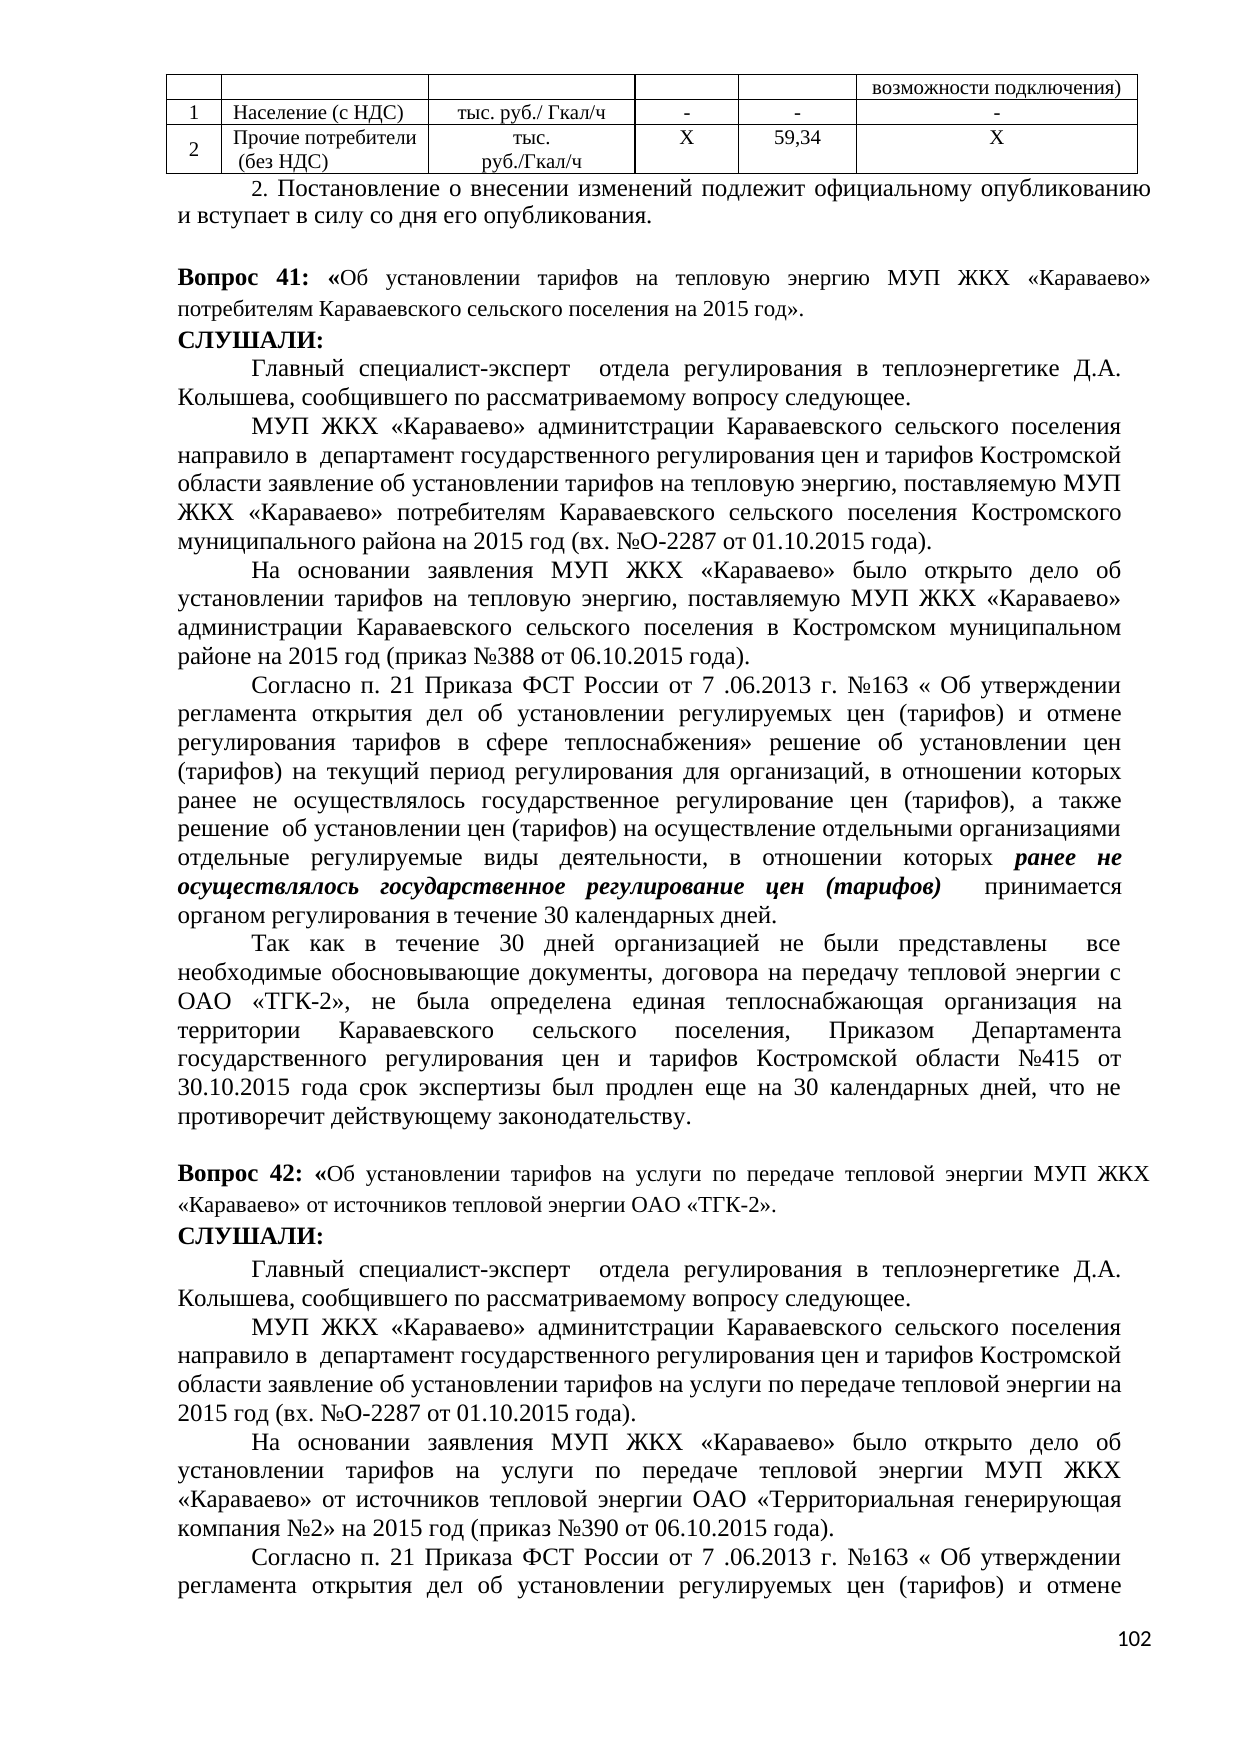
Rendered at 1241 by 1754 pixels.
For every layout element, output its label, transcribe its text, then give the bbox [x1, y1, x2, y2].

text Главный специалист-эксперт отдела регулирования в теплоэнергетике Д.А. Колышева, сообщившего по рассматриваемому вопросу следующее. [177, 353, 1122, 411]
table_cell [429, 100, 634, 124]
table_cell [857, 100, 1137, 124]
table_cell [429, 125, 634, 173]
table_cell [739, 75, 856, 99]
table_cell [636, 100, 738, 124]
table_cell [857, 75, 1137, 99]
text На основании заявления МУП ЖКХ «Караваево» было открыто дело об установлении тарифов на тепловую энергию, поставляемую МУП ЖКХ «Караваево» администрации Караваевского сельского поселения в Костромском муниципальном районе на 2015 год (приказ №388 от 06.10.2015 года). [177, 555, 1122, 670]
text Так как в течение 30 дней организацией не были представлены все необходимые обосновывающие документы, договора на передачу тепловой энергии с ОАО «ТГК-2», не была определена единая теплоснабжающая организация на территории Караваевского сельского поселения, Приказом Департамента государственного регулирования цен и тарифов Костромской области №415 от 30.10.2015 года срок экспертизы был продлен еще на 30 календарных дней, что не противоречит действующему законодательству. [177, 928, 1122, 1130]
subtitle Вопрос 42: «Об установлении тарифов на услуги по передаче тепловой энергии МУП ЖКХ «Караваево» от источников тепловой энергии ОАО «ТГК-2». [177, 1158, 1152, 1217]
text СЛУШАЛИ: [177, 325, 1122, 353]
text МУП ЖКХ «Караваево» админитстрации Караваевского сельского поселения направило в департамент государственного регулирования цен и тарифов Костромской области заявление об установлении тарифов на услуги по передаче тепловой энергии на 2015 год (вх. №О-2287 от 01.10.2015 года). [177, 1312, 1122, 1427]
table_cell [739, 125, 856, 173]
subtitle Вопрос 41: «Об установлении тарифов на тепловую энергию МУП ЖКХ «Караваево» потребителям Караваевского сельского поселения на 2015 год». [177, 262, 1152, 321]
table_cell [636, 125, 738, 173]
text 2. Постановление о внесении изменений подлежит официальному опубликованию и вступает в силу со дня его опубликования. [177, 174, 1152, 229]
text Главный специалист-эксперт отдела регулирования в теплоэнергетике Д.А. Колышева, сообщившего по рассматриваемому вопросу следующее. [177, 1254, 1122, 1312]
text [177, 1542, 1122, 1599]
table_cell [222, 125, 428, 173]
text МУП ЖКХ «Караваево» админитстрации Караваевского сельского поселения направило в департамент государственного регулирования цен и тарифов Костромской области заявление об установлении тарифов на тепловую энергию, поставляемую МУП ЖКХ «Караваево» потребителям Караваевского сельского поселения Костромского муниципального района на 2015 год (вх. №О-2287 от 01.10.2015 года). [177, 411, 1122, 555]
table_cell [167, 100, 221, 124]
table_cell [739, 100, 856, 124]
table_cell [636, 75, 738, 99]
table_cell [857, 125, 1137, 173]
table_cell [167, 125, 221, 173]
subtitle СЛУШАЛИ: [177, 1221, 1152, 1250]
text На основании заявления МУП ЖКХ «Караваево» было открыто дело об установлении тарифов на услуги по передаче тепловой энергии МУП ЖКХ «Караваево» от источников тепловой энергии ОАО «Территориальная генерирующая компания №2» на 2015 год (приказ №390 от 06.10.2015 года). [177, 1427, 1122, 1542]
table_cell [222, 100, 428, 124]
